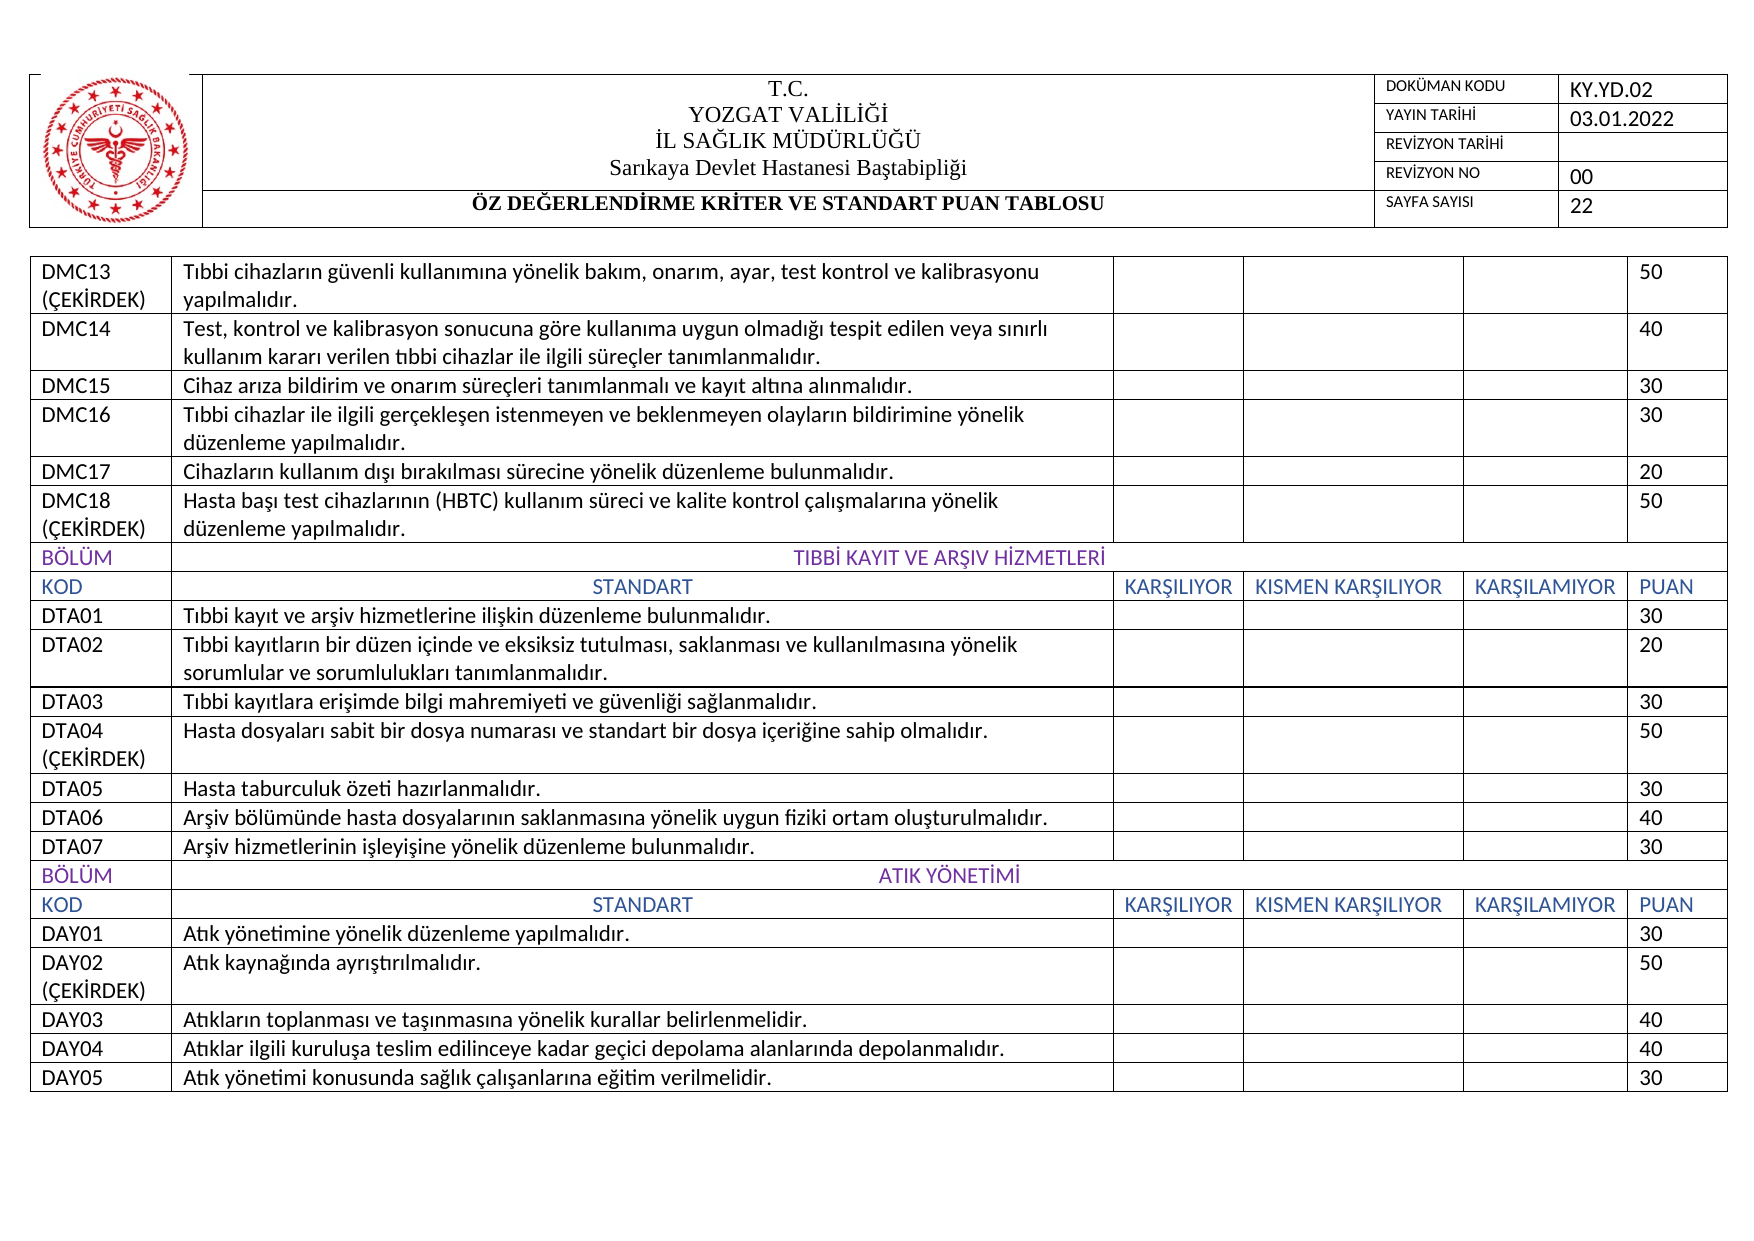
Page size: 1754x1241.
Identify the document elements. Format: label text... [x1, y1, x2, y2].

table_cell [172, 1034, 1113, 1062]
table_cell [1464, 314, 1627, 370]
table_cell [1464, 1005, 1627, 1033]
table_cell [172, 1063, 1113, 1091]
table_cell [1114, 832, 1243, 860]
table_cell 50 [1628, 257, 1727, 313]
table_cell [1464, 457, 1627, 485]
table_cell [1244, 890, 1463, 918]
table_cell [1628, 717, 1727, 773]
table_cell DMC15 [31, 371, 171, 399]
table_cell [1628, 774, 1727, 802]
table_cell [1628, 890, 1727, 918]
table_cell Cihaz arıza bildirim ve onarım süreçleri tanımlanmalı ve kayıt altına alınmalıdır. [172, 371, 1113, 399]
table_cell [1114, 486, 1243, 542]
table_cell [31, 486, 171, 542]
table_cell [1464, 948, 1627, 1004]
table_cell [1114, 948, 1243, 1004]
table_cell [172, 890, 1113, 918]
table_cell Tıbbi cihazlar ile ilgili gerçekleşen istenmeyen ve beklenmeyen olayların bildirimine yönelik düzenleme yapılmalıdır. [172, 400, 1113, 456]
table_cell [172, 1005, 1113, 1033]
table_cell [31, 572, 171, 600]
table_cell [1244, 457, 1463, 485]
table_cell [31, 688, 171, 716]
table_cell Tıbbi cihazların güvenli kullanımına yönelik bakım, onarım, ayar, test kontrol ve kalibrasyonu yapılmalıdır. [172, 257, 1113, 313]
picture [40, 74, 190, 225]
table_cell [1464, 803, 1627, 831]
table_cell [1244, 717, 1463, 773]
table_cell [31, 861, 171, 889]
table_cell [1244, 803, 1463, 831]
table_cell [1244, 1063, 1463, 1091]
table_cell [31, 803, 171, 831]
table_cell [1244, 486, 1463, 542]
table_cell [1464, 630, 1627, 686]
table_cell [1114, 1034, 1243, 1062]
table_cell DMC14 [31, 314, 171, 370]
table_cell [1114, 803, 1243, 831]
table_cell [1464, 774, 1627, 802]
table_cell [1114, 400, 1243, 456]
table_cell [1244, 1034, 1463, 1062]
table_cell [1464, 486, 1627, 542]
table_cell 30 [1628, 400, 1727, 456]
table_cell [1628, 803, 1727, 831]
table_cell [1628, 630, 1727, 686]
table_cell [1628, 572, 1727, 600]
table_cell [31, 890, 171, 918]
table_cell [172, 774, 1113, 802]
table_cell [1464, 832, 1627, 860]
table_cell [1114, 257, 1243, 313]
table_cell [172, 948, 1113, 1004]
table_cell [1464, 371, 1627, 399]
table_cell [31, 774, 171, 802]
table_cell 30 [1628, 371, 1727, 399]
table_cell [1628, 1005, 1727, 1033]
table_cell [1244, 400, 1463, 456]
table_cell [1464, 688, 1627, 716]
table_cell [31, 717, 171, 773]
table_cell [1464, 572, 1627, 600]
table_cell [1464, 400, 1627, 456]
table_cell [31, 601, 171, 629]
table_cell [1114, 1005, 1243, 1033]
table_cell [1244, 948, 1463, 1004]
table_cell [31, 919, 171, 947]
table_cell DMC17 [31, 457, 171, 485]
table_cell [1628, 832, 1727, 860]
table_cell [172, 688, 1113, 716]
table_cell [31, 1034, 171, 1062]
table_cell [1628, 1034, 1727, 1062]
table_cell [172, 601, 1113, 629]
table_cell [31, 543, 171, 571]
table_cell DMC13 (ÇEKİRDEK) [31, 257, 171, 313]
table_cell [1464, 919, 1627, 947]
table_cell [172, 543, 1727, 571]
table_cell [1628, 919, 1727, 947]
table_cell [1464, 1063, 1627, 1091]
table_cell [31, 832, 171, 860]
table_cell DMC16 [31, 400, 171, 456]
table_cell 20 [1628, 457, 1727, 485]
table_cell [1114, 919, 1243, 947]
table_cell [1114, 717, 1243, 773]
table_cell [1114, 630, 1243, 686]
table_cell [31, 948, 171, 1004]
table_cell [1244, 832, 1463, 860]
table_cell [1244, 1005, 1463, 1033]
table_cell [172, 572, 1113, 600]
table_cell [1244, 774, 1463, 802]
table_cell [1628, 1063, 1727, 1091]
table_cell [1114, 457, 1243, 485]
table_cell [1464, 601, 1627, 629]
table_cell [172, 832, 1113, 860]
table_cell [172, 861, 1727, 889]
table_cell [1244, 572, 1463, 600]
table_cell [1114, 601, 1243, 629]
table_cell Cihazların kullanım dışı bırakılması sürecine yönelik düzenleme bulunmalıdır. [172, 457, 1113, 485]
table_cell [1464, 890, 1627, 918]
table_cell [1244, 371, 1463, 399]
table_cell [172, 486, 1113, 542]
table_cell [1114, 314, 1243, 370]
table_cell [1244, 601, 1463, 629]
table_cell [1114, 371, 1243, 399]
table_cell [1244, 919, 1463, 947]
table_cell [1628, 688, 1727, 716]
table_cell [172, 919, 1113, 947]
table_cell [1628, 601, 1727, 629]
table_cell [1464, 257, 1627, 313]
table_cell [1244, 314, 1463, 370]
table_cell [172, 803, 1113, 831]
table_cell Test, kontrol ve kalibrasyon sonucuna göre kullanıma uygun olmadığı tespit edilen veya sınırlı kullanım kararı verilen tıbbi cihazlar ile ilgili süreçler tanımlanmalıdır. [172, 314, 1113, 370]
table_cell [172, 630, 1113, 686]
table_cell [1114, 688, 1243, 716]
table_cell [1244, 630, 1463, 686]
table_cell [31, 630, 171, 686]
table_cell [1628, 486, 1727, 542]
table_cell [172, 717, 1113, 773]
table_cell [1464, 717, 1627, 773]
table_cell 40 [1628, 314, 1727, 370]
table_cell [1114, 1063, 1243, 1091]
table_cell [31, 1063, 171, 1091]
table_cell [1244, 257, 1463, 313]
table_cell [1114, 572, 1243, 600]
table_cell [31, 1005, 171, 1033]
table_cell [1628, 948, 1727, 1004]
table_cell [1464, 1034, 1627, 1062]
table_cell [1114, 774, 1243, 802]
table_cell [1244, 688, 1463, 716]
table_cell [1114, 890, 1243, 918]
